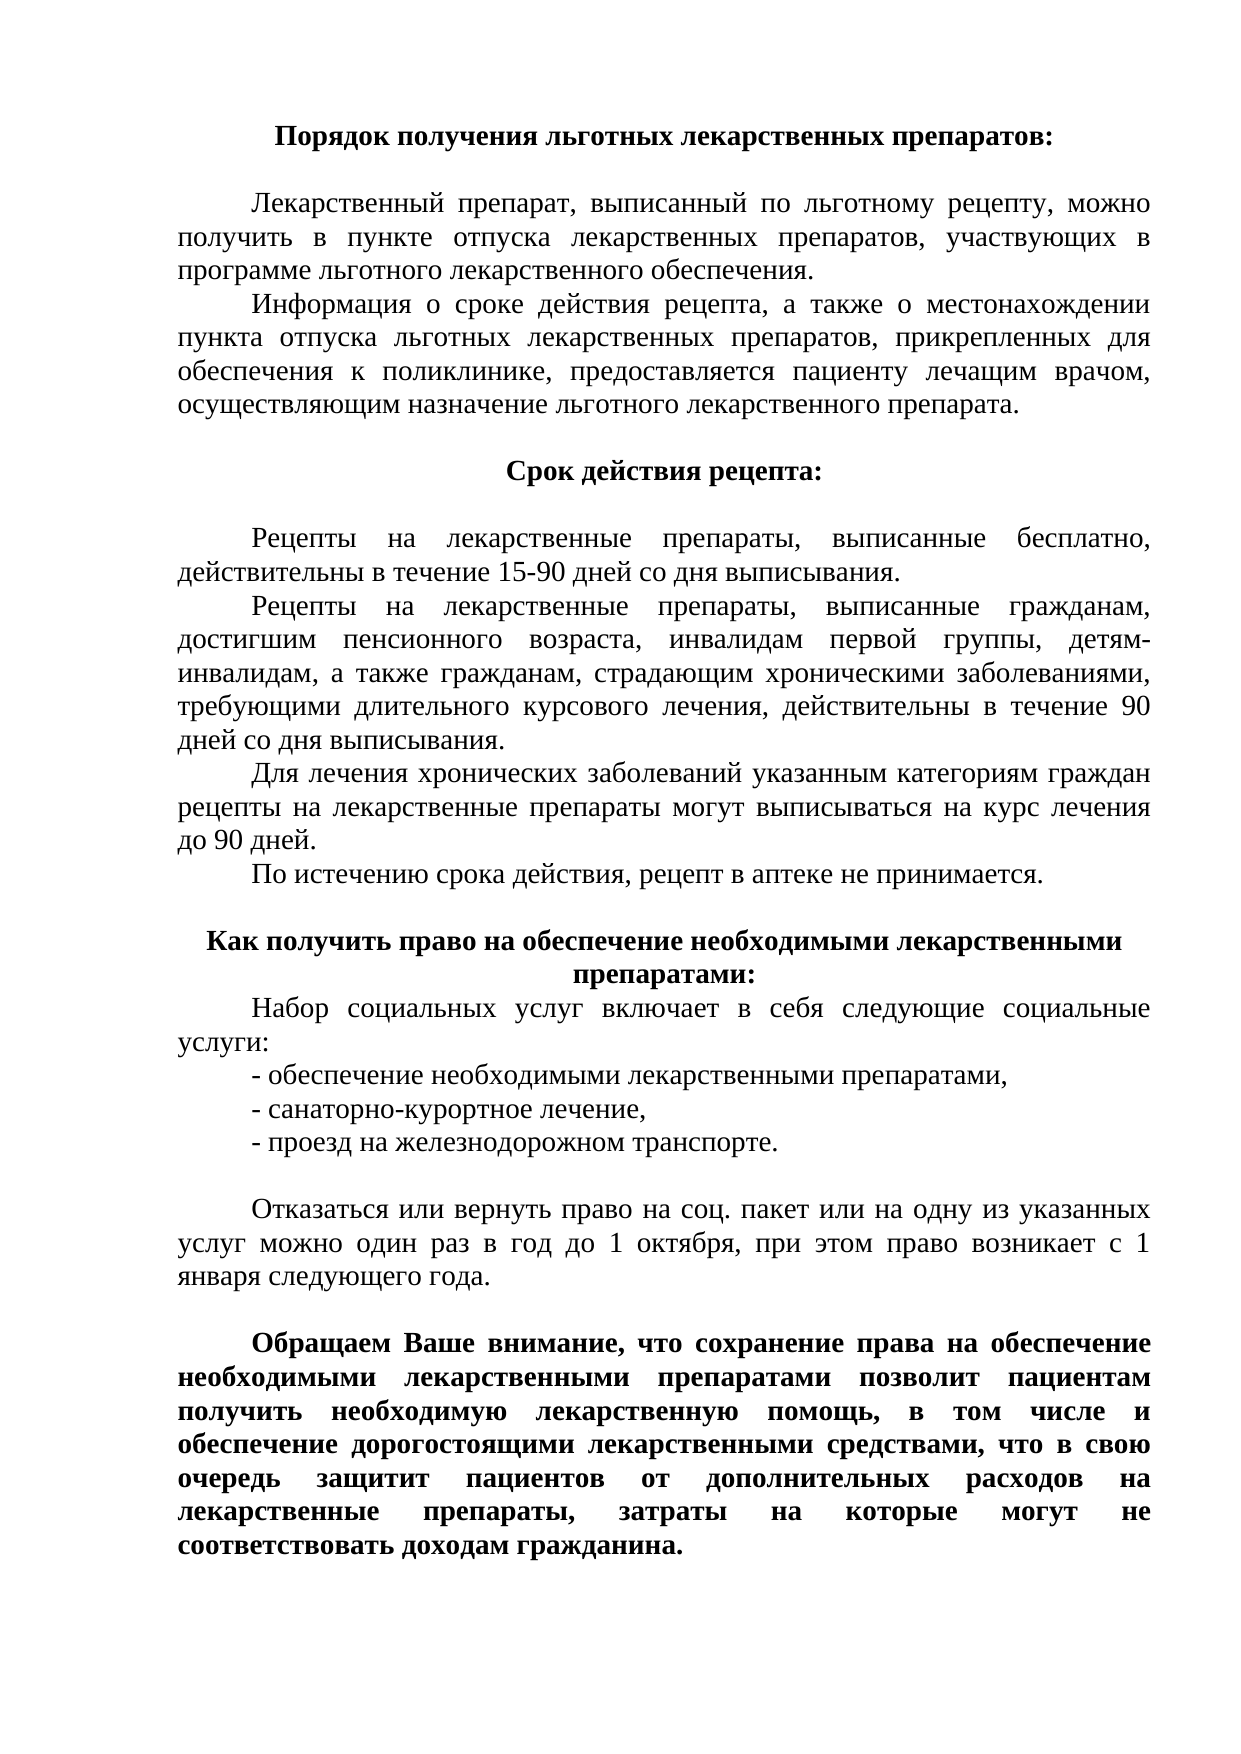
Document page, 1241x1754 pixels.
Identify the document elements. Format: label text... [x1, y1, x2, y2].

text Порядок получения льготных лекарственных препаратов: [177, 118, 1152, 152]
text Набор социальных услуг включает в себя следующие социальные услуги: [177, 990, 1152, 1057]
text Срок действия рецепта: [177, 453, 1152, 487]
text Информация о сроке действия рецепта, а также о местонахождении пункта отпуска льготных лекарственных препаратов, прикрепленных для обеспечения к поликлинике, предоставляется пациенту лечащим врачом, осуществляющим назначение льготного лекарственного препарата. [177, 286, 1152, 420]
text Рецепты на лекарственные препараты, выписанные бесплатно, действительны в течение 15-90 дней со дня выписывания. [177, 521, 1152, 588]
text Рецепты на лекарственные препараты, выписанные гражданам, достигшим пенсионного возраста, инвалидам первой группы, детям-инвалидам, а также гражданам, страдающим хроническими заболеваниями, требующими длительного курсового лечения, действительны в течение 90 дней со дня выписывания. [177, 588, 1152, 755]
text - обеспечение необходимыми лекарственными препаратами, [177, 1057, 1152, 1091]
text Для лечения хронических заболеваний указанным категориям граждан рецепты на лекарственные препараты могут выписываться на курс лечения до 90 дней. [177, 755, 1152, 856]
text - санаторно-курортное лечение, [177, 1091, 1152, 1124]
text Отказаться или вернуть право на соц. пакет или на одну из указанных услуг можно один раз в год до 1 октября, при этом право возникает с 1 января следующего года. [177, 1191, 1152, 1292]
text По истечению срока действия, рецепт в аптеке не принимается. [177, 856, 1152, 889]
text Лекарственный препарат, выписанный по льготному рецепту, можно получить в пункте отпуска лекарственных препаратов, участвующих в программе льготного лекарственного обеспечения. [177, 185, 1152, 286]
text - проезд на железнодорожном транспорте. [177, 1124, 1152, 1158]
text Обращаем Ваше внимание, что сохранение права на обеспечение необходимыми лекарственными препаратами позволит пациентам получить необходимую лекарственную помощь, в том числе и обеспечение дорогостоящими лекарственными средствами, что в свою очередь защитит пациентов от дополнительных расходов на лекарственные препараты, затраты на которые могут не соответствовать доходам гражданина. [177, 1326, 1152, 1560]
text Как получить право на обеспечение необходимыми лекарственными препаратами: [177, 923, 1152, 990]
